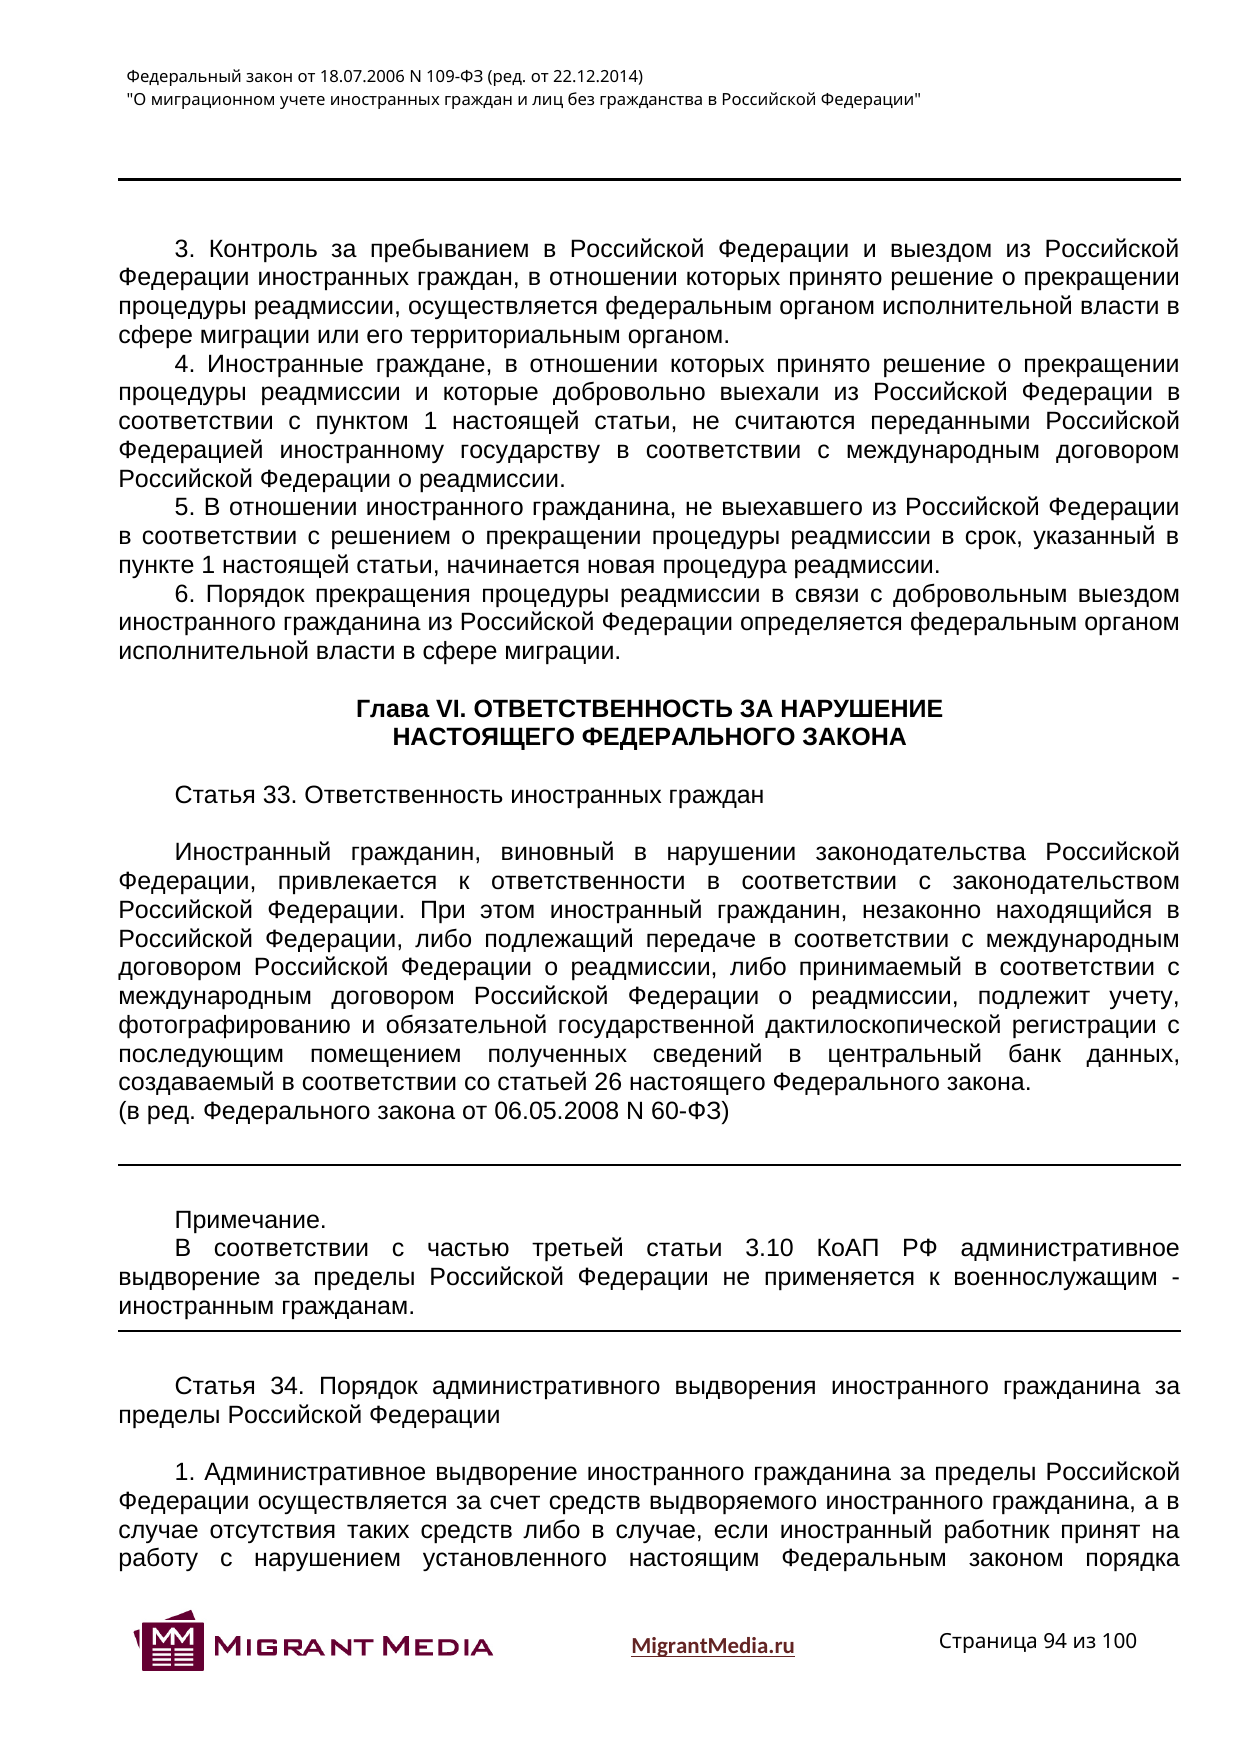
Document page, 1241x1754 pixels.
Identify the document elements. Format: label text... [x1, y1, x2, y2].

text (в ред. Федерального закона от 06.05.2008 N 60-ФЗ) [118, 1096, 1181, 1125]
text НАСТОЯЩЕГО ФЕДЕРАЛЬНОГО ЗАКОНА [118, 722, 1181, 751]
text Иностранный гражданин, виновный в нарушении законодательства Российской Федерации, привлекается к ответственности в соответствии с законодательством Российской Федерации. При этом иностранный гражданин, незаконно находящийся в Российской Федерации, либо подлежащий передаче в соответствии с международным договором Российской Федерации о реадмиссии, либо принимаемый в соответствии с международным договором Российской Федерации о реадмиссии, подлежит учету, фотографированию и обязательной государственной дактилоскопической регистрации с последующим помещением полученных сведений в центральный банк данных, создаваемый в соответствии со статьей 26 настоящего Федерального закона. [118, 837, 1181, 1096]
text Глава VI. ОТВЕТСТВЕННОСТЬ ЗА НАРУШЕНИЕ [118, 693, 1181, 722]
text 6. Порядок прекращения процедуры реадмиссии в связи с добровольным выездом иностранного гражданина из Российской Федерации определяется федеральным органом исполнительной власти в сфере миграции. [118, 578, 1181, 665]
picture [126, 1608, 499, 1673]
text Примечание. [118, 1205, 1181, 1233]
text 3. Контроль за пребыванием в Российской Федерации и выездом из Российской Федерации иностранных граждан, в отношении которых принято решение о прекращении процедуры реадмиссии, осуществляется федеральным органом исполнительной власти в сфере миграции или его территориальным органом. [118, 233, 1181, 348]
text 4. Иностранные граждане, в отношении которых принято решение о прекращении процедуры реадмиссии и которые добровольно выехали из Российской Федерации в соответствии с пунктом 1 настоящей статьи, не считаются переданными Российской Федерацией иностранному государству в соответствии с международным договором Российской Федерации о реадмиссии. [118, 348, 1181, 492]
text Статья 33. Ответственность иностранных граждан [118, 780, 1181, 808]
text Статья 34. Порядок административного выдворения иностранного гражданина за пределы Российской Федерации [118, 1371, 1181, 1428]
text В соответствии с частью третьей статьи 3.10 КоАП РФ административное выдворение за пределы Российской Федерации не применяется к военнослужащим - иностранным гражданам. [118, 1233, 1181, 1320]
text 5. В отношении иностранного гражданина, не выехавшего из Российской Федерации в соответствии с решением о прекращении процедуры реадмиссии в срок, указанный в пункте 1 настоящей статьи, начинается новая процедура реадмиссии. [118, 492, 1181, 578]
